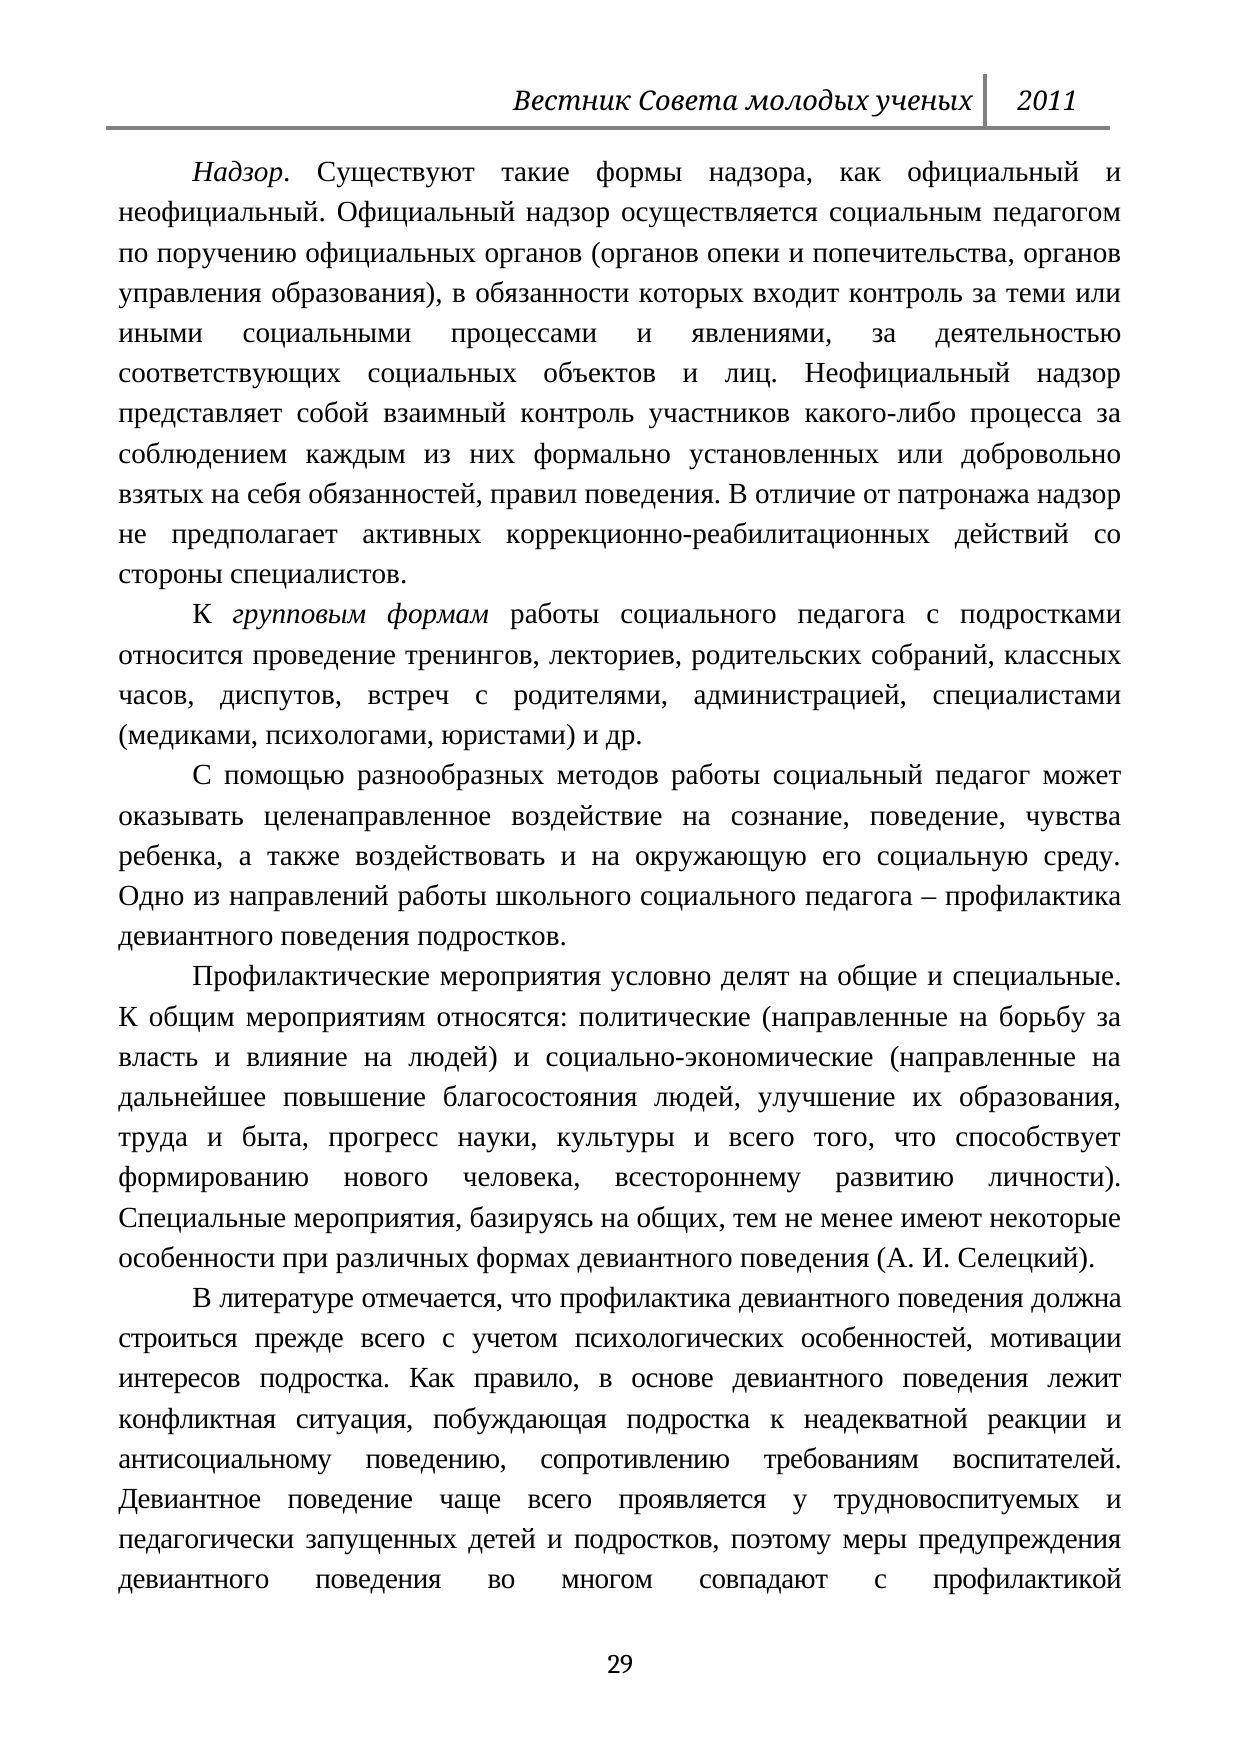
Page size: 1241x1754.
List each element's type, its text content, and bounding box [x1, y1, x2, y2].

text К групповым формам работы социального педагога с подростками относится проведение тренингов, лекториев, родительских собраний, классных часов, диспутов, встреч с родителями, администрацией, специалистами (медиками, психологами, юристами) и др. [118, 597, 1122, 751]
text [118, 1280, 1122, 1595]
text Надзор. Существуют такие формы надзора, как официальный и неофициальный. Официальный надзор осуществляется социальным педагогом по поручению официальных органов (органов опеки и попечительства, органов управления образования), в обязанности которых входит контроль за теми или иными социальными процессами и явлениями, за деятельностью соответствующих социальных объектов и лиц. Неофициальный надзор представляет собой взаимный контроль участников какого-либо процесса за соблюдением каждым из них формально установленных или добровольно взятых на себя обязанностей, правил поведения. В отличие от патронажа надзор не предполагает активных коррекционно-реабилитационных действий со стороны специалистов. [118, 154, 1122, 590]
text Профилактические мероприятия условно делят на общие и специальные. К общим мероприятиям относятся: политические (направленные на борьбу за власть и влияние на людей) и социально-экономические (направленные на дальнейшее повышение благосостояния людей, улучшение их образования, труда и быта, прогресс науки, культуры и всего того, что способствует формированию нового человека, всестороннему развитию личности). Специальные мероприятия, базируясь на общих, тем не менее имеют некоторые особенности при различных формах девиантного поведения (А. И. Селецкий). [118, 958, 1122, 1273]
text С помощью разнообразных методов работы социальный педагог может оказывать целенаправленное воздействие на сознание, поведение, чувства ребенка, а также воздействовать и на окружающую его социальную среду. Одно из направлений работы школьного социального педагога – профилактика девиантного поведения подростков. [118, 757, 1122, 952]
